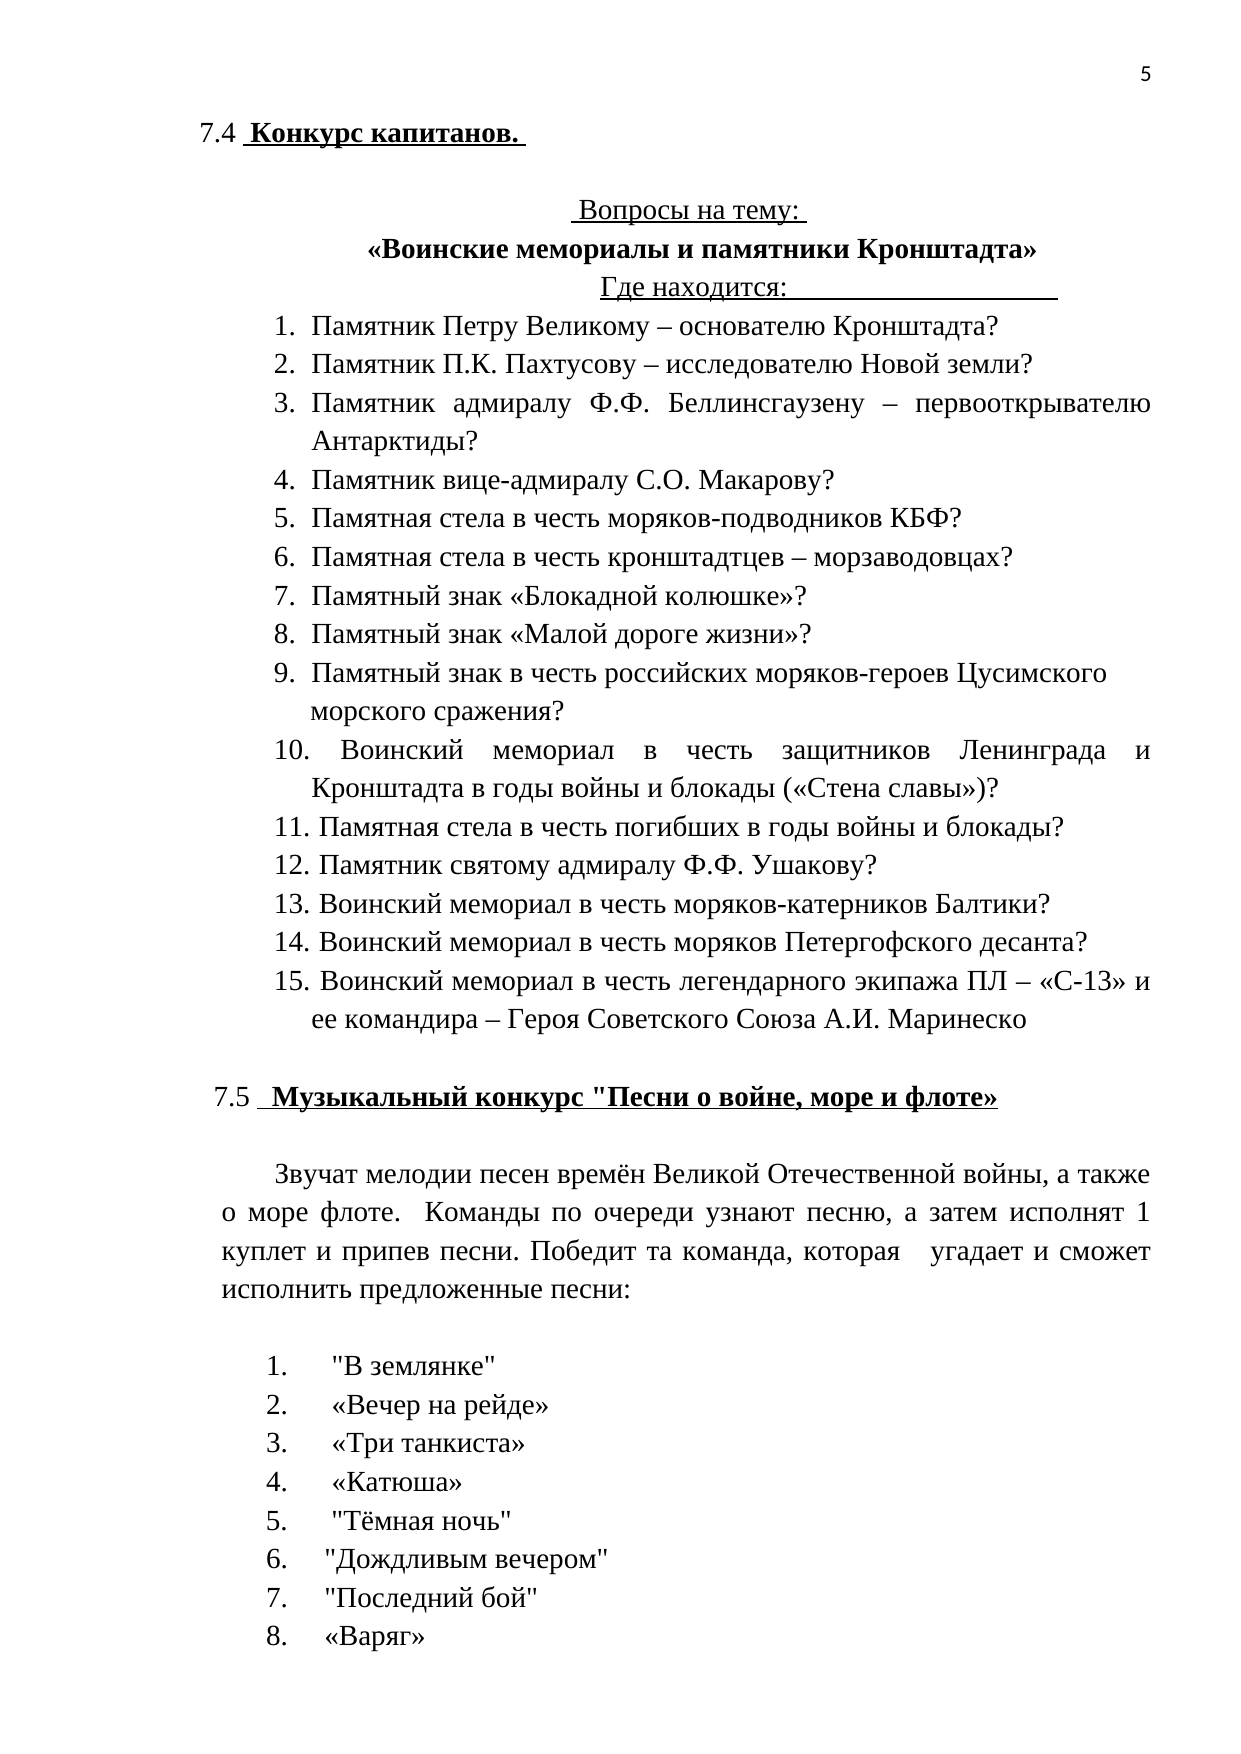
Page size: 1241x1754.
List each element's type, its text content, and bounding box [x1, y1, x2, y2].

text 6. "Дождливым вечером" [67, 1541, 1152, 1575]
list Памятная стела в честь погибших в годы войны и блокады? [274, 809, 1152, 842]
list Вопросы на тему: [141, 192, 1152, 226]
text Звучат мелодии песен времён Великой Отечественной войны, а также о море флоте. Команды по очереди узнают песню, а затем исполнят 1 куплет и припев песни. Победит та команда, которая угадает и сможет исполнить предложенные песни: [221, 1156, 1152, 1305]
text 3. «Три танкиста» [67, 1426, 1152, 1459]
text 7.5 Музыкальный конкурс "Песни о войне, море и флоте» [148, 1079, 1152, 1112]
text 7. "Последний бой" [67, 1580, 1152, 1613]
text 8. «Варяг» [67, 1618, 1152, 1652]
text 5. "Тёмная ночь" [67, 1503, 1152, 1536]
list Воинский мемориал в честь моряков Петергофского десанта? [274, 924, 1152, 958]
list Памятник Петру Великому – основателю Кронштадта? [274, 308, 1152, 341]
list Памятник адмиралу Ф.Ф. Беллинсгаузену – первооткрывателю Антарктиды? [274, 385, 1152, 457]
list Памятный знак «Малой дороге жизни»? [274, 616, 1152, 650]
list Где находится: [141, 269, 1152, 303]
list Памятная стела в честь кронштадтцев – морзаводовцах? [274, 539, 1152, 573]
list 2. «Вечер на рейде» [266, 1387, 1152, 1421]
text 4. «Катюша» [67, 1464, 1152, 1498]
list 7.4 Конкурс капитанов. [141, 115, 1152, 149]
list Памятник П.К. Пахтусову – исследователю Новой земли? [274, 346, 1152, 380]
list 1. "В землянке" [266, 1348, 1152, 1382]
list Памятная стела в честь моряков-подводников КБФ? [274, 501, 1152, 534]
list Воинский мемориал в честь защитников Ленинграда и Кронштадта в годы войны и блокады («Стена славы»)? [274, 732, 1152, 804]
list Памятный знак «Блокадной колюшке»? [274, 578, 1152, 611]
list Памятный знак в честь российских моряков-героев Цусимского [274, 655, 1152, 688]
list Памятник святому адмиралу Ф.Ф. Ушакову? [274, 847, 1152, 881]
list Воинский мемориал в честь легендарного экипажа ПЛ – «С-13» и ее командира – Героя Советского Союза А.И. Маринеско [274, 963, 1152, 1035]
list Памятник вице-адмиралу С.О. Макарову? [274, 462, 1152, 496]
list Воинский мемориал в честь моряков-катерников Балтики? [274, 886, 1152, 919]
text морского сражения? [274, 693, 1152, 727]
list «Воинские мемориалы и памятники Кронштадта» [141, 231, 1152, 264]
